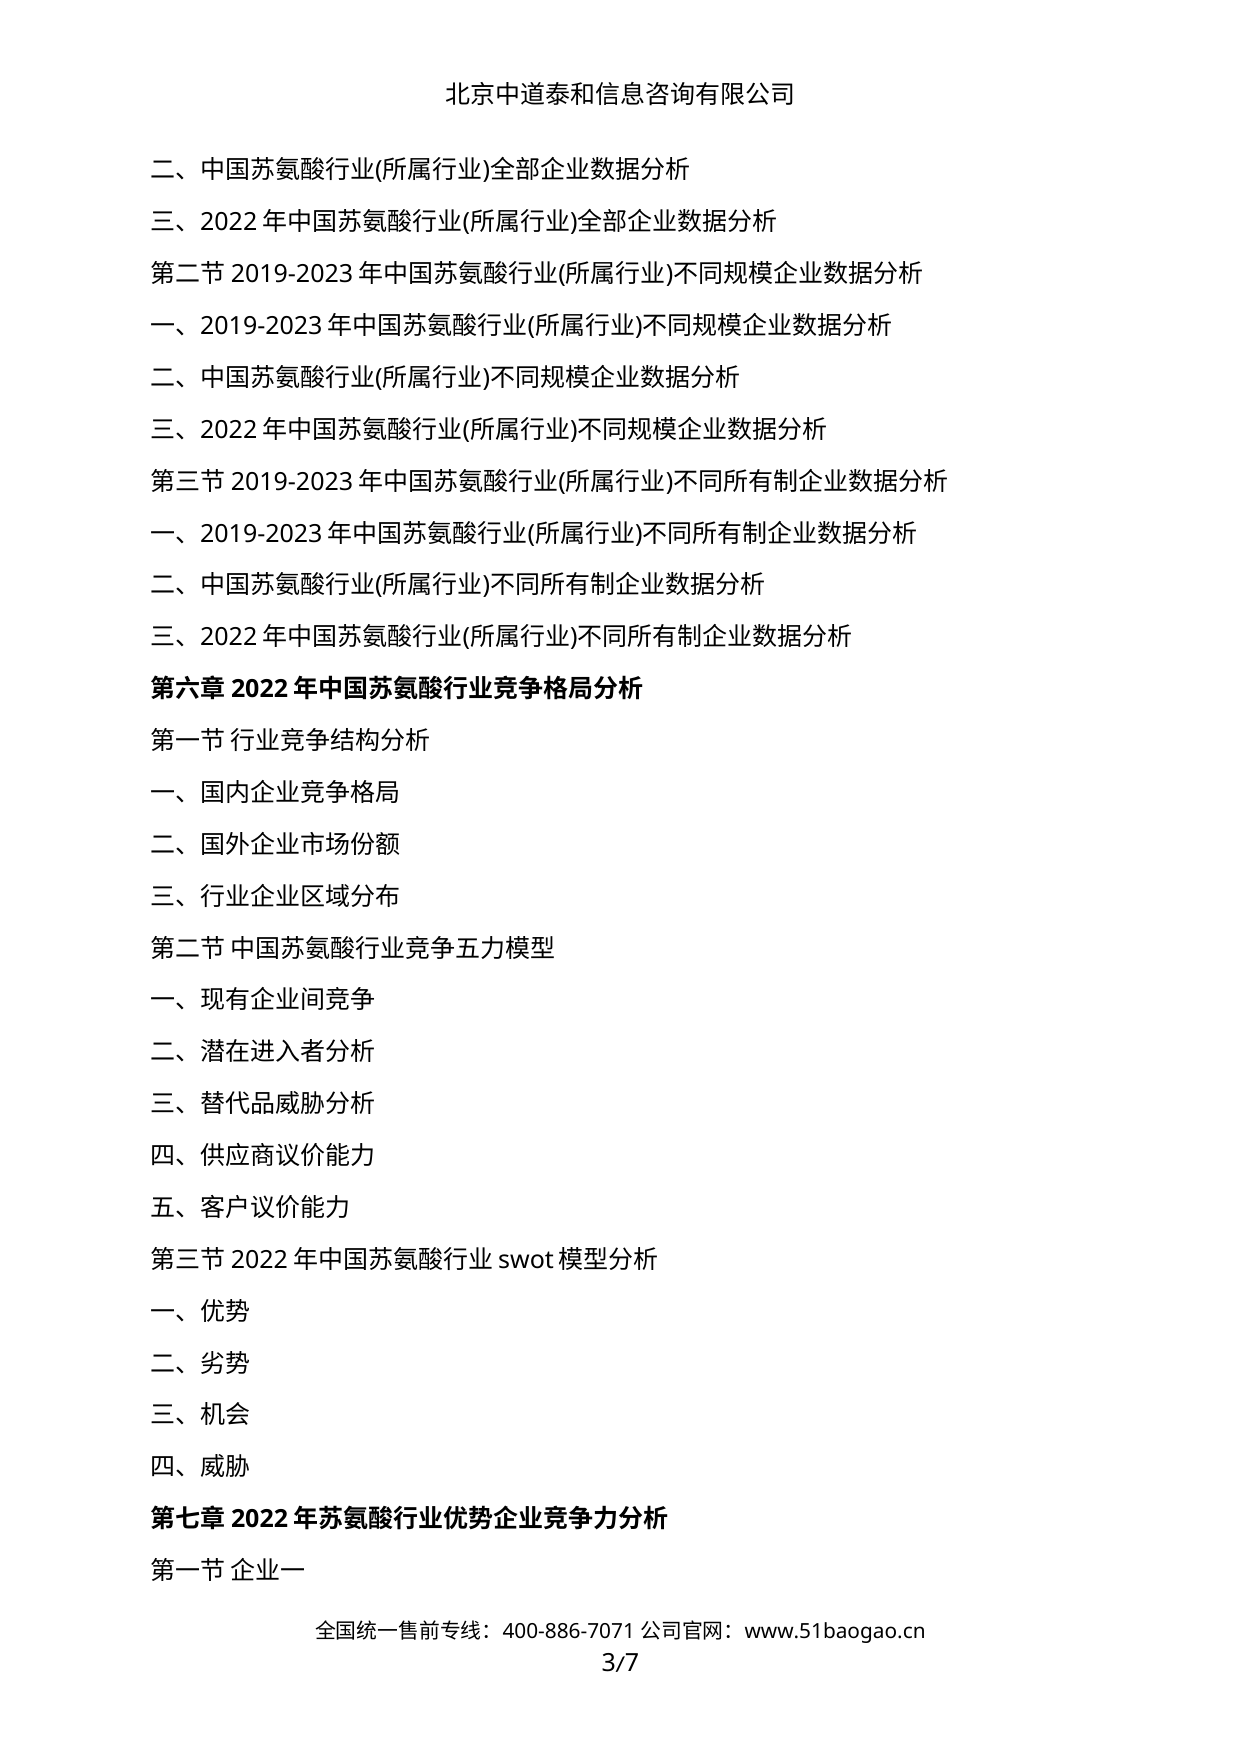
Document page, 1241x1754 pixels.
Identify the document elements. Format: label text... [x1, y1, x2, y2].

text 四、供应商议价能力 [150, 1136, 1090, 1172]
text 二、国外企业市场份额 [150, 824, 1090, 861]
text 二、中国苏氨酸行业(所属行业)全部企业数据分析 [150, 150, 1090, 186]
text 一、国内企业竞争格局 [150, 772, 1090, 809]
text 第三节 2019-2023年中国苏氨酸行业(所属行业)不同所有制企业数据分析 [150, 461, 1090, 497]
text 第三节 2022年中国苏氨酸行业swot模型分析 [150, 1239, 1090, 1276]
text 三、替代品威胁分析 [150, 1084, 1090, 1120]
text 一、现有企业间竞争 [150, 980, 1090, 1016]
text 三、机会 [150, 1395, 1090, 1431]
text 四、威胁 [150, 1447, 1090, 1483]
text 五、客户议价能力 [150, 1187, 1090, 1224]
text 二、劣势 [150, 1343, 1090, 1379]
text 第七章 2022年苏氨酸行业优势企业竞争力分析 [150, 1499, 1090, 1535]
text 二、中国苏氨酸行业(所属行业)不同所有制企业数据分析 [150, 565, 1090, 601]
text 第一节 行业竞争结构分析 [150, 721, 1090, 757]
text 一、2019-2023年中国苏氨酸行业(所属行业)不同所有制企业数据分析 [150, 513, 1090, 549]
text 三、2022年中国苏氨酸行业(所属行业)不同规模企业数据分析 [150, 409, 1090, 446]
text 第六章 2022年中国苏氨酸行业竞争格局分析 [150, 669, 1090, 705]
text 第二节 中国苏氨酸行业竞争五力模型 [150, 928, 1090, 964]
text 三、行业企业区域分布 [150, 876, 1090, 912]
text 一、2019-2023年中国苏氨酸行业(所属行业)不同规模企业数据分析 [150, 306, 1090, 342]
text 三、2022年中国苏氨酸行业(所属行业)全部企业数据分析 [150, 202, 1090, 238]
text 三、2022年中国苏氨酸行业(所属行业)不同所有制企业数据分析 [150, 617, 1090, 653]
text 第二节 2019-2023年中国苏氨酸行业(所属行业)不同规模企业数据分析 [150, 254, 1090, 290]
text 二、潜在进入者分析 [150, 1032, 1090, 1068]
text 第一节 企业一 [150, 1551, 1090, 1587]
text 二、中国苏氨酸行业(所属行业)不同规模企业数据分析 [150, 357, 1090, 394]
text 一、优势 [150, 1291, 1090, 1327]
